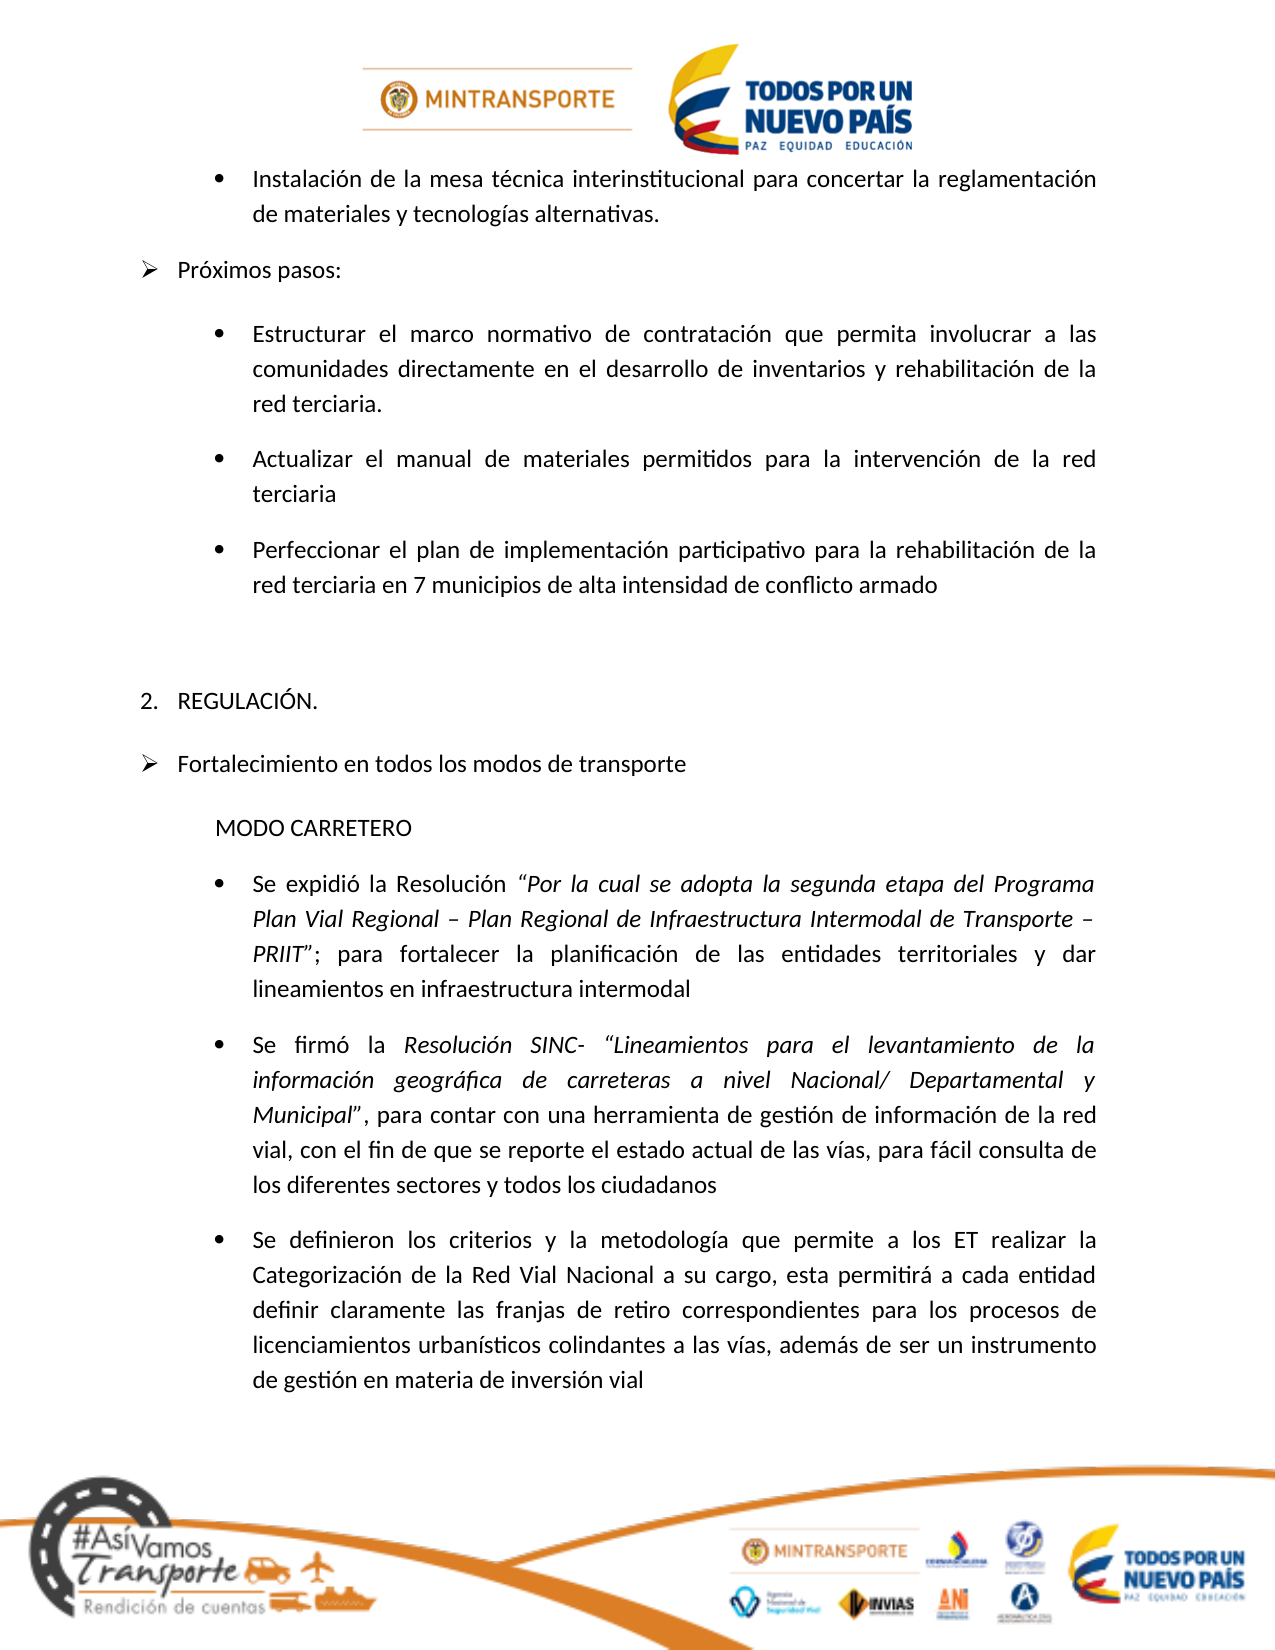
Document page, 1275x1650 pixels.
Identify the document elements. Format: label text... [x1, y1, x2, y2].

list Perfeccionar el plan de implementación participativo para la rehabilitación de la red terciaria en 7 municipios de alta intensidad de conflicto armado [215, 534, 1098, 600]
list Se definieron los criterios y la metodología que permite a los ET realizar la Categorización de la Red Vial Nacional a su cargo, esta permitirá a cada entidad definir claramente las franjas de retiro correspondientes para los procesos de licenciamientos urbanísticos colindantes a las vías, además de ser un instrumento de gestión en materia de inversión vial [215, 1224, 1098, 1395]
picture [346, 35, 929, 164]
list Estructurar el marco normativo de contratación que permita involucrar a las comunidades directamente en el desarrollo de inventarios y rehabilitación de la red terciaria. [215, 318, 1098, 418]
list Fortalecimiento en todos los modos de transporte [140, 749, 1098, 779]
list Próximos pasos: [140, 254, 1098, 285]
text MODO CARRETERO [215, 812, 1098, 843]
list Actualizar el manual de materiales permitidos para la intervención de la red terciaria [215, 443, 1098, 509]
picture [0, 1451, 1275, 1650]
list Instalación de la mesa técnica interinstitucional para concertar la reglamentación de materiales y tecnologías alternativas. [215, 163, 1098, 229]
list Se firmó la Resolución SINC- “Lineamientos para el levantamiento de la información geográfica de carreteras a nivel Nacional/ Departamental y Municipal”, para contar con una herramienta de gestión de información de la red vial, con el fin de que se reporte el estado actual de las vías, para fácil consulta de los diferentes sectores y todos los ciudadanos [215, 1029, 1098, 1199]
list Se expidió la Resolución “Por la cual se adopta la segunda etapa del Programa Plan Vial Regional – Plan Regional de Infraestructura Intermodal de Transporte – PRIIT”; para fortalecer la planificación de las entidades territoriales y dar lineamientos en infraestructura intermodal [215, 868, 1098, 1003]
list REGULACIÓN. [140, 685, 1098, 716]
